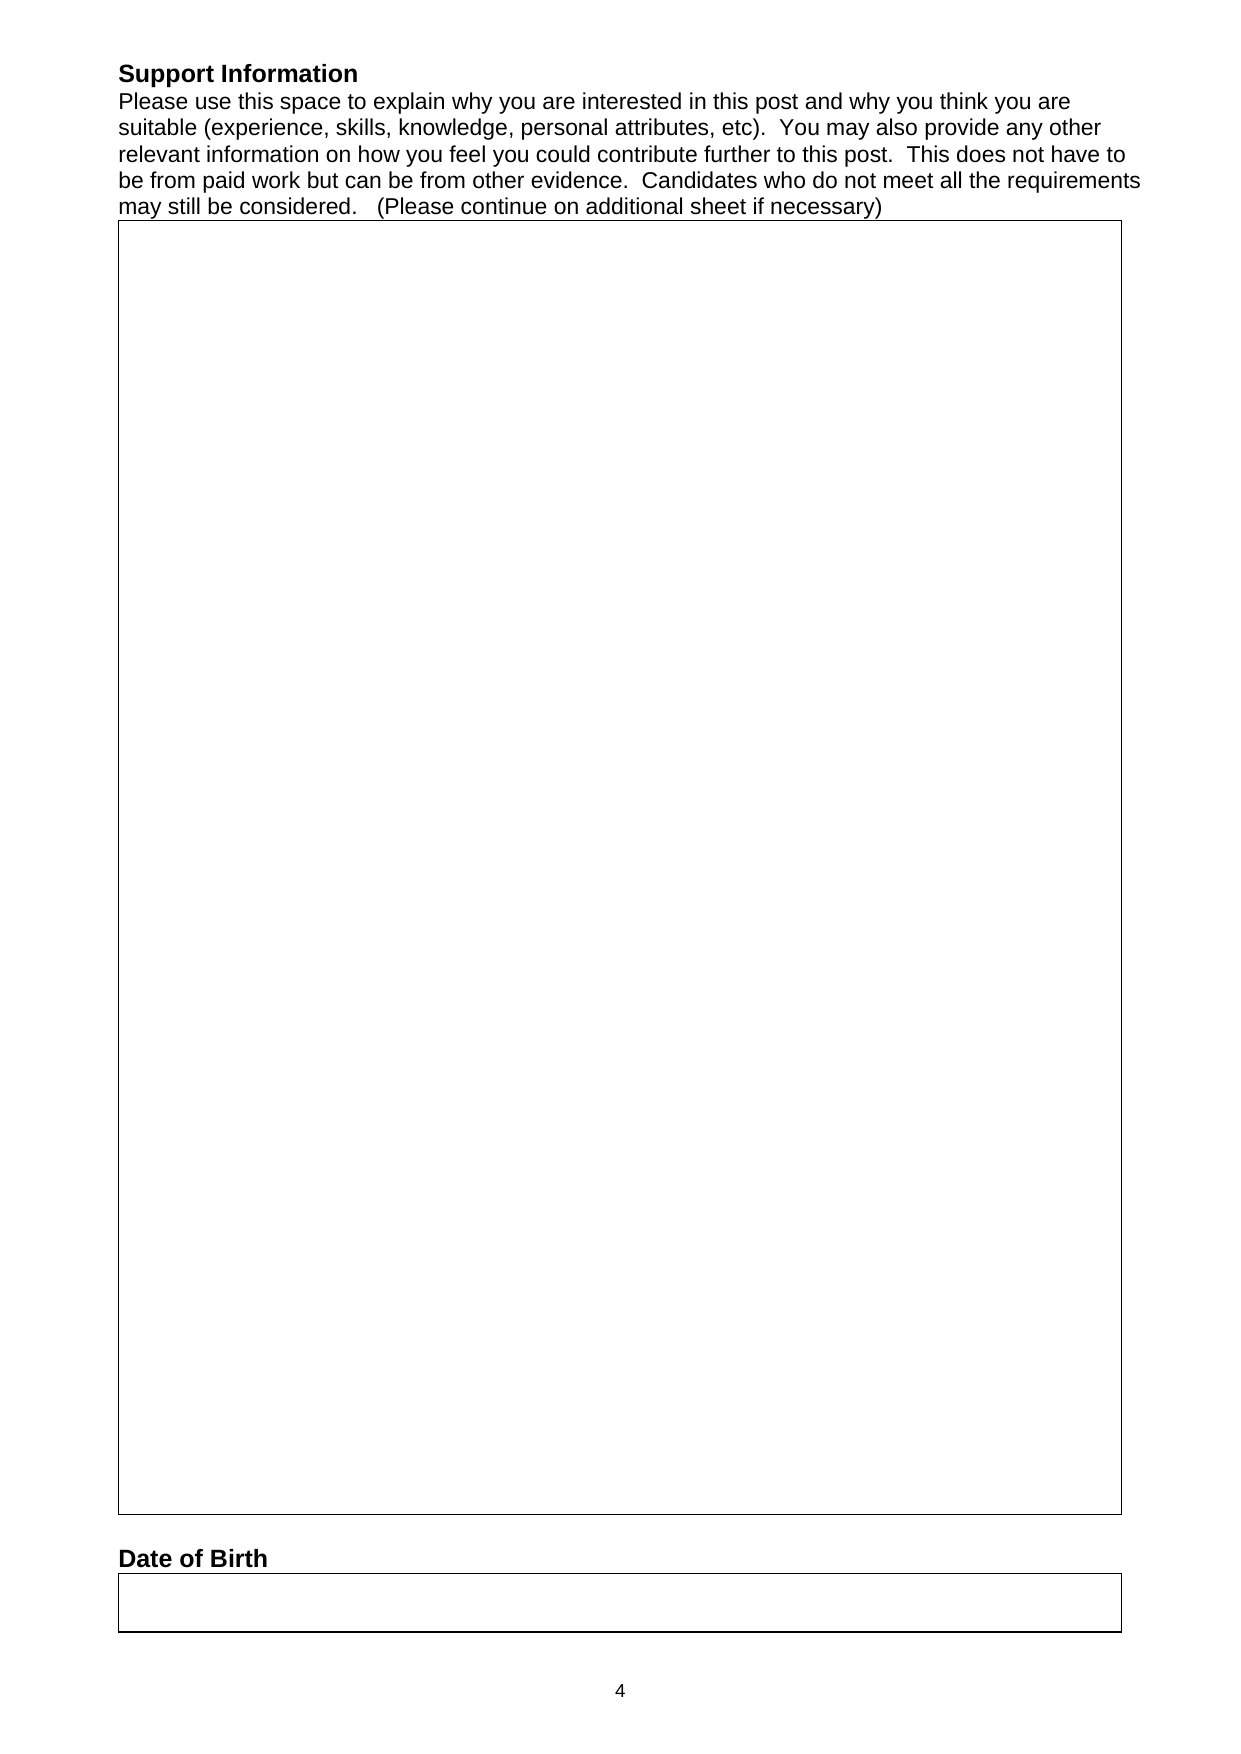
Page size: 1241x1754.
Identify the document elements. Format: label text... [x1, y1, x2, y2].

text Date of Birth [118, 1544, 1142, 1573]
text Support rmation [118, 59, 1122, 88]
text Please use this space to explain why you are interested in this post and why you think you are suitable (experience, skills, knowledge, personal attributes, etc). You may also provide any other relevant information on how you feel you could contribute further to this post. This does not have to be from paid work but can be from other evidence. Candidates who do not meet all the requirements may still be considered. (Please continue on additional sheet if necessary) [118, 88, 1142, 219]
table_header [119, 221, 1121, 1514]
table_header [119, 1574, 1121, 1631]
